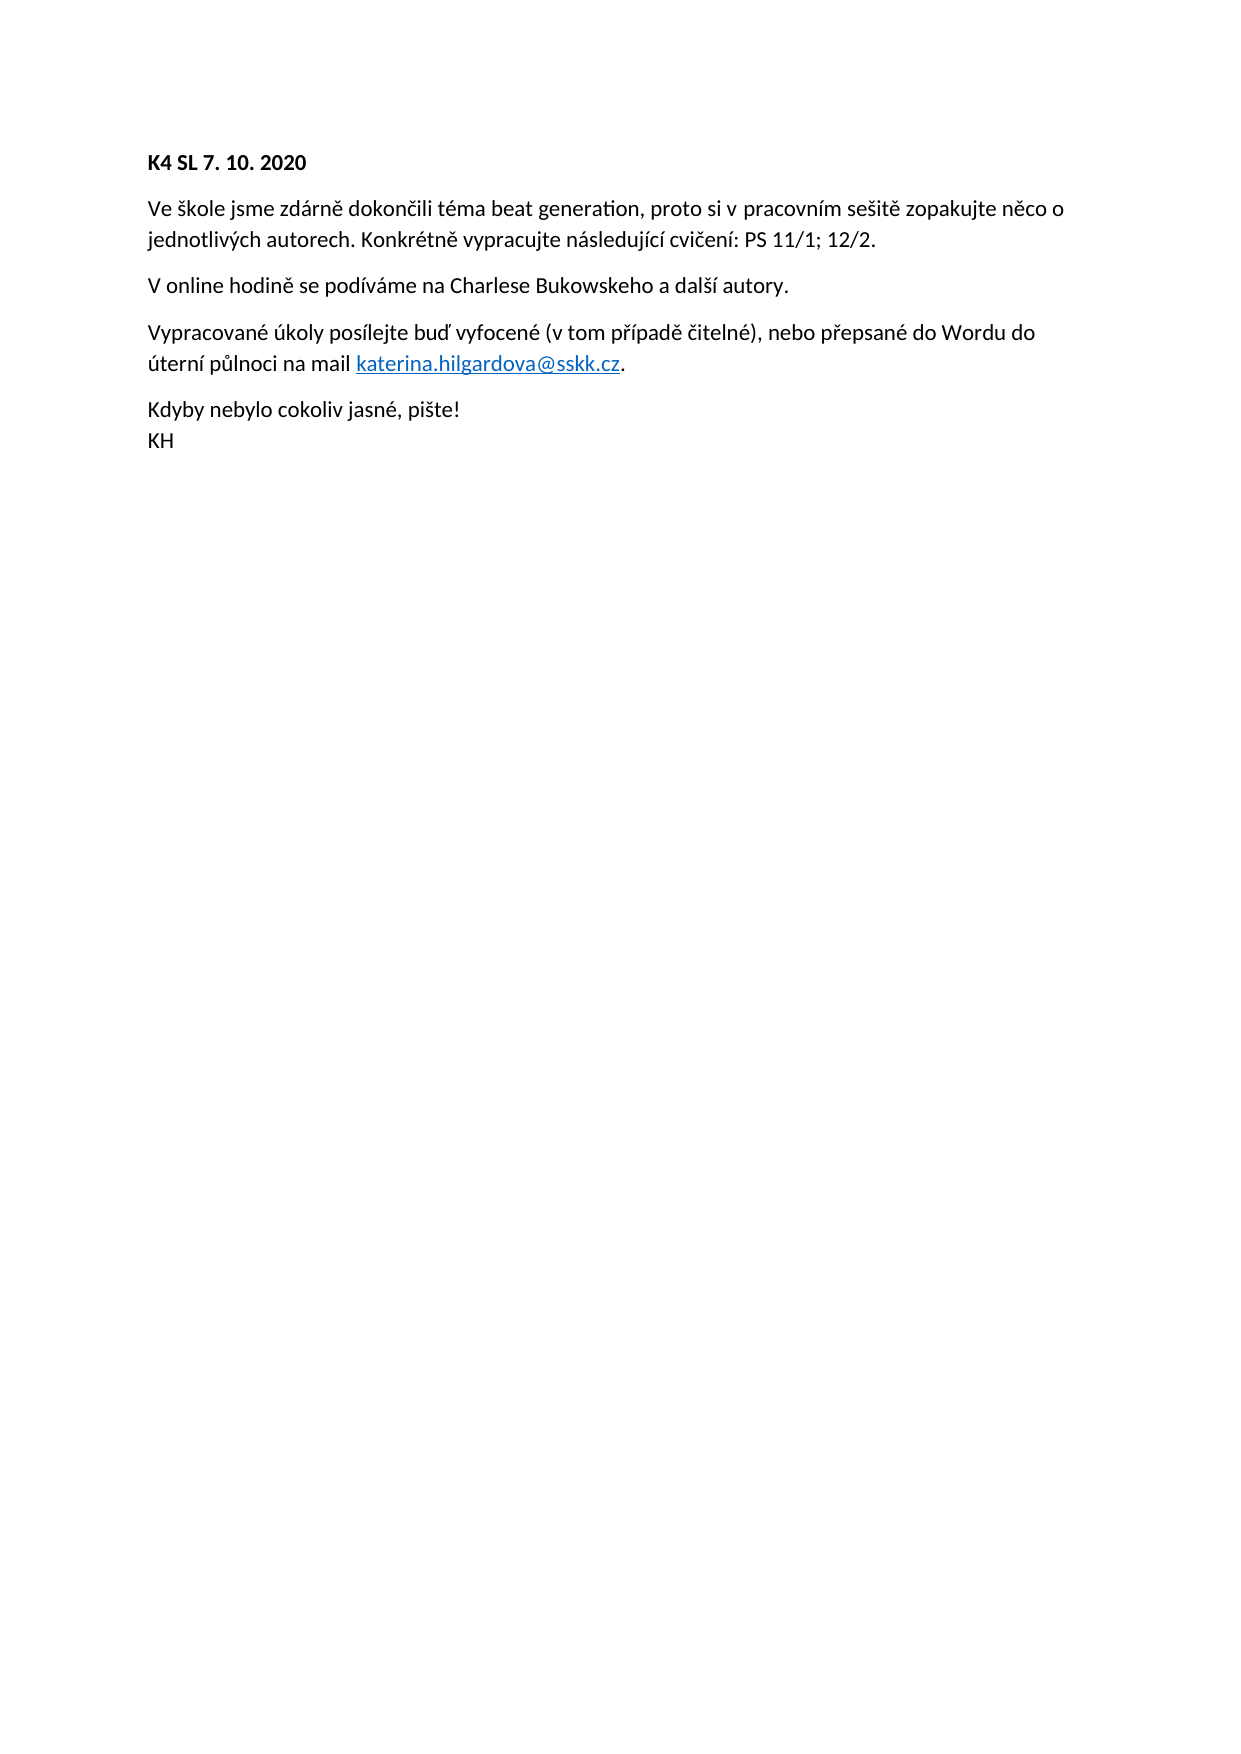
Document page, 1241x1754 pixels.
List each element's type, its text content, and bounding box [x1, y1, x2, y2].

text Kdyby nebylo cokoliv jasné, pište! KH [148, 396, 1093, 454]
text Vypracované úkoly posílejte buď vyfocené (v tom případě čitelné), nebo přepsané do Wordu do úterní půlnoci na mail katerina.hilgardova@sskk.cz. [148, 318, 1093, 377]
text V online hodině se podíváme na Charlese Bukowskeho a další autory. [148, 272, 1093, 299]
text K4 SL 7. 10. 2020 [148, 148, 1093, 176]
text Ve škole jsme zdárně dokončili téma beat generation, proto si v pracovním sešitě zopakujte něco o jednotlivých autorech. Konkrétně vypracujte následující cvičení: PS 11/1; 12/2. [148, 194, 1093, 253]
